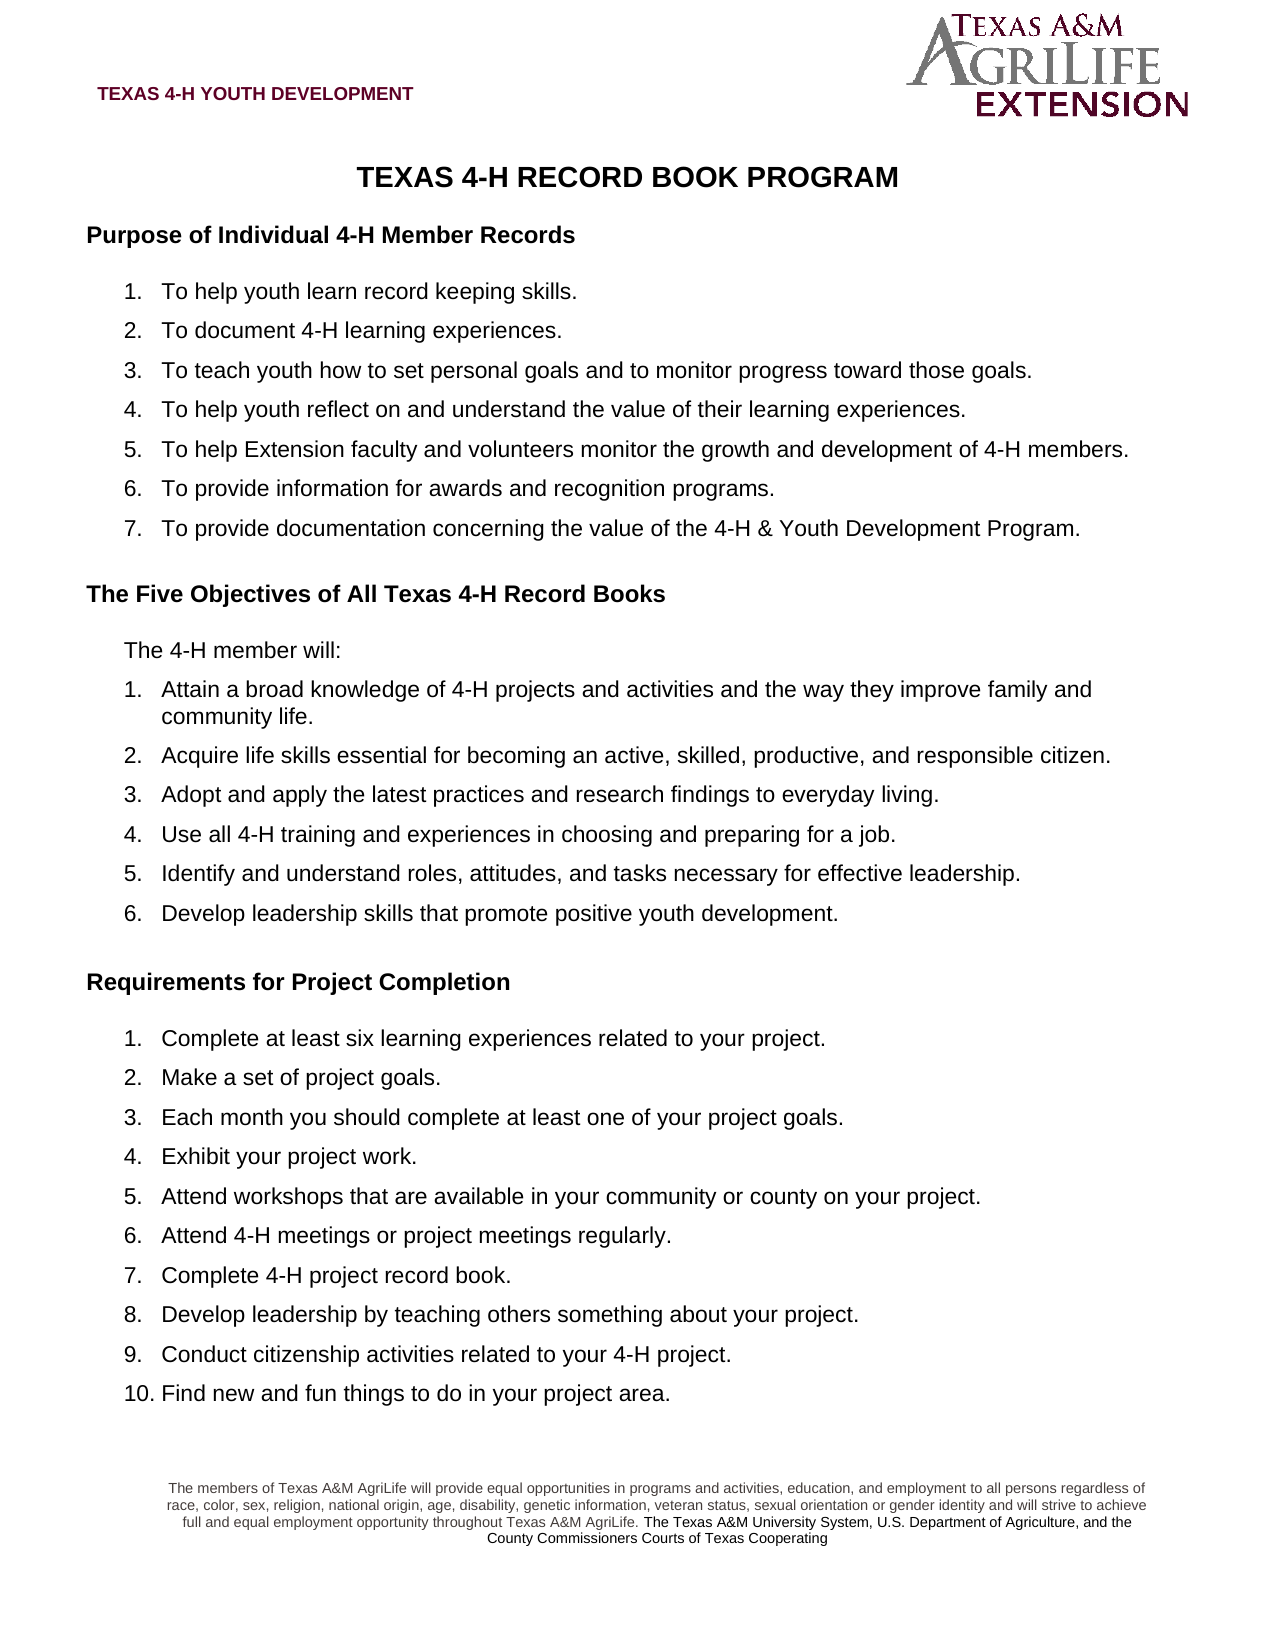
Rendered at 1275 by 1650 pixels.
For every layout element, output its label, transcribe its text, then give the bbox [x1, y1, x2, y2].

subtitle To help youth reflect on and understand the value of their learning experiences. [124, 396, 1246, 422]
subtitle The 4-H member will: [124, 637, 1246, 663]
subtitle Develop leadership skills that promote positive youth development. [124, 900, 1246, 926]
subtitle Conduct citizenship activities related to your 4-H project. [124, 1341, 1246, 1367]
subtitle Make a set of project goals. [124, 1064, 1246, 1090]
subtitle Attend 4-H meetings or project meetings regularly. [124, 1222, 1246, 1248]
subtitle Identify and understand roles, attitudes, and tasks necessary for effective leadership. [124, 860, 1246, 887]
subtitle To help Extension faculty and volunteers monitor the growth and development of 4-H members. [124, 436, 1246, 462]
subtitle Exhibit your project work. [124, 1143, 1246, 1169]
subtitle To provide documentation concerning the value of the 4-H & Youth Development Program. [124, 514, 1246, 541]
subtitle To help youth learn record keeping skills. [124, 278, 1246, 304]
subtitle Complete at least six learning experiences related to your project. [124, 1024, 1246, 1051]
subtitle Attend workshops that are available in your community or county on your project. [124, 1183, 1246, 1209]
text TEXAS 4-H RECORD BOOK PROGRAM [356, 160, 1246, 193]
subtitle Complete 4-H project record book. [124, 1262, 1246, 1288]
picture [906, 13, 1188, 117]
text Requirements for Project Completion [86, 968, 1246, 996]
subtitle Develop leadership by teaching others something about your project. [124, 1301, 1246, 1327]
subtitle Each month you should complete at least one of your project goals. [124, 1103, 1246, 1130]
subtitle To teach youth how to set personal goals and to monitor progress toward those goals. [124, 357, 1246, 383]
subtitle Use all 4-H training and experiences in choosing and preparing for a job. [124, 821, 1246, 847]
text Purpose of Individual 4-H Member Records [86, 221, 1246, 248]
subtitle To document 4-H learning experiences. [124, 317, 1246, 343]
subtitle Find new and fun things to do in your project area. [124, 1380, 1246, 1407]
subtitle Adopt and apply the latest practices and research findings to everyday living. [124, 781, 1246, 807]
subtitle Attain a broad knowledge of 4-H projects and activities and the way they improve family and community life. [124, 676, 1093, 729]
subtitle To provide information for awards and recognition programs. [124, 475, 1246, 501]
text The Five Objectives of All Texas 4-H Record Books [86, 580, 1246, 608]
subtitle Acquire life skills essential for becoming an active, skilled, productive, and responsible citizen. [124, 742, 1246, 768]
